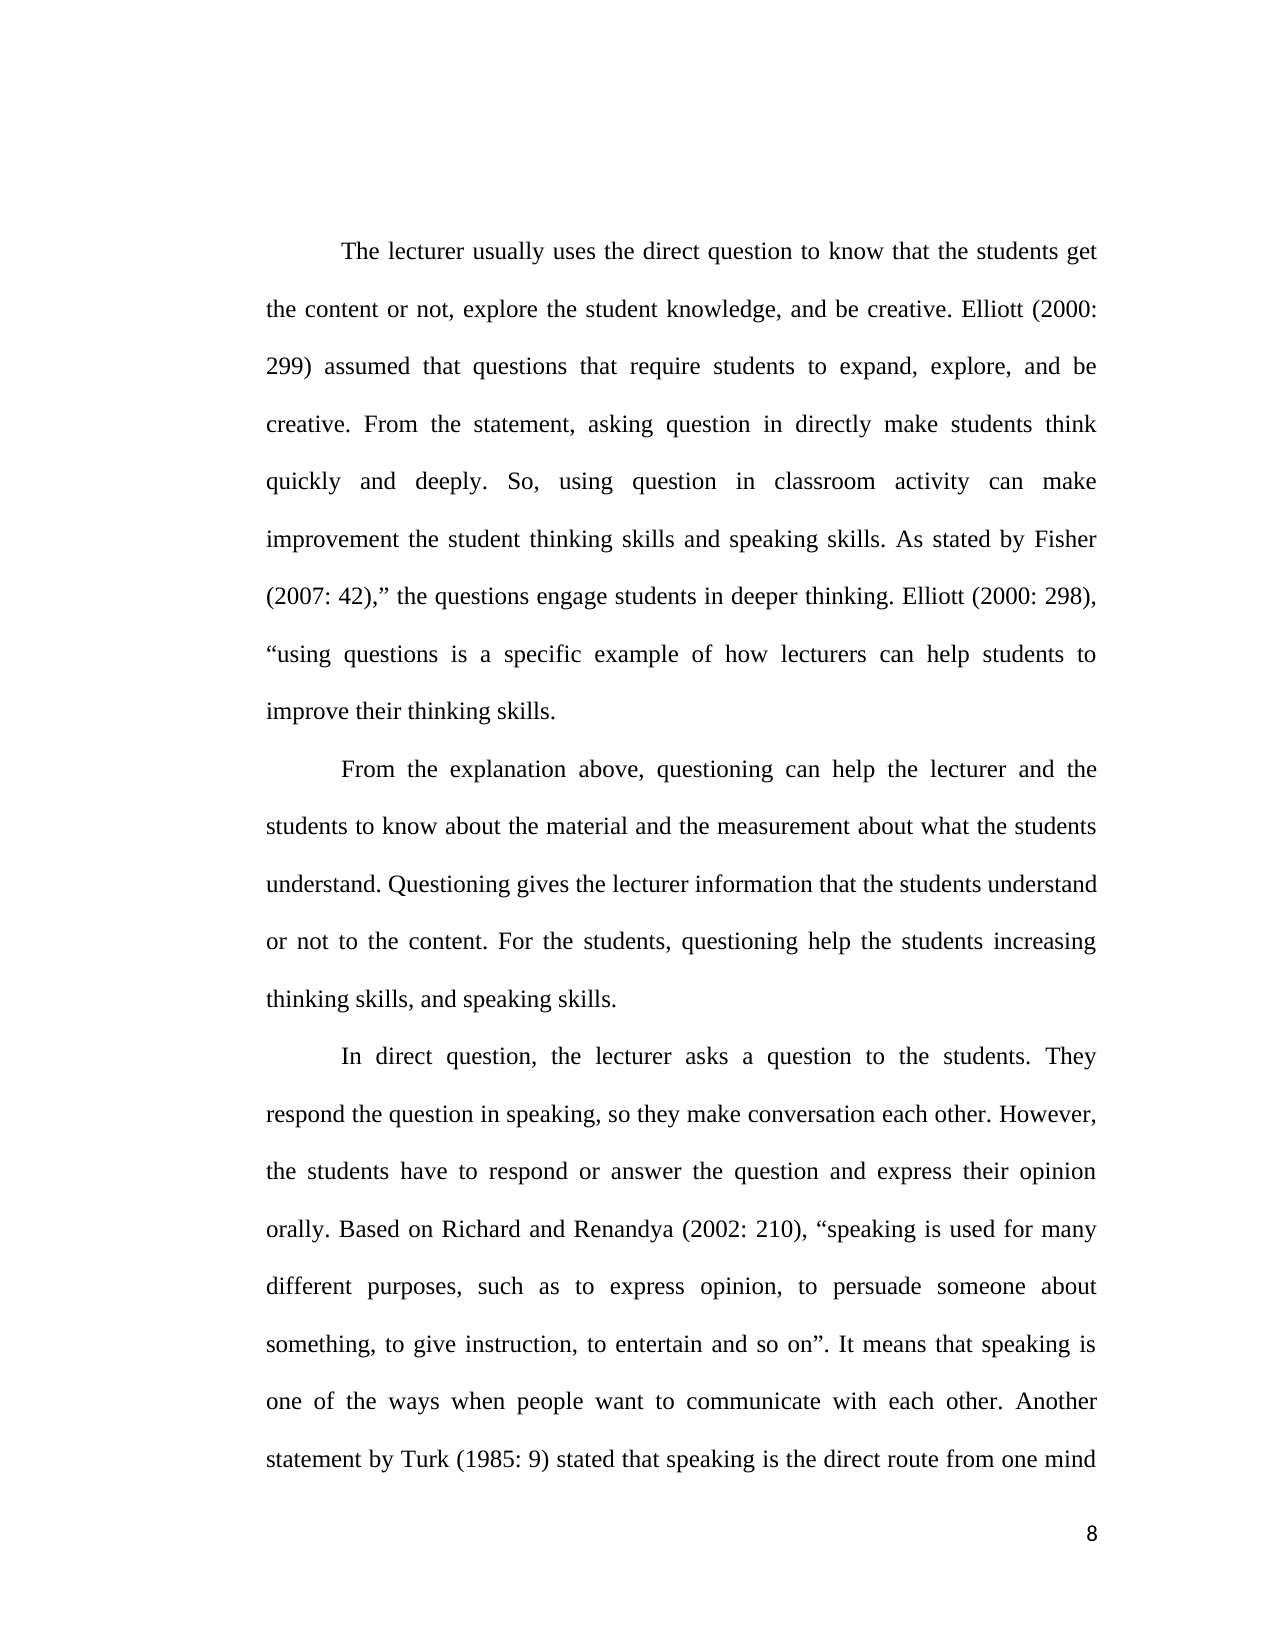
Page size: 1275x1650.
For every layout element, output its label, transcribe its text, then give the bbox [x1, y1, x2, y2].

text From the explanation above, questioning can help the lecturer and the students to know about the material and the measurement about what the students understand. Questioning gives the lecturer information that the students understand or not to the content. For the students, questioning help the students increasing thinking skills, and speaking skills. [266, 754, 1098, 1012]
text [266, 1041, 1098, 1472]
text The lecturer usually uses the direct question to know that the students get the content or not, explore the student knowledge, and be creative. Elliott (2000: 299) assumed that questions that require students to expand, explore, and be creative. From the statement, asking question in directly make students think quickly and deeply. So, using question in classroom activity can make improvement the student thinking skills and speaking skills. As stated by Fisher (2007: 42),” the questions engage students in deeper thinking. Elliott (2000: 298), “using questions is a specific example of how lecturers can help students to improve their thinking skills. [266, 236, 1098, 725]
